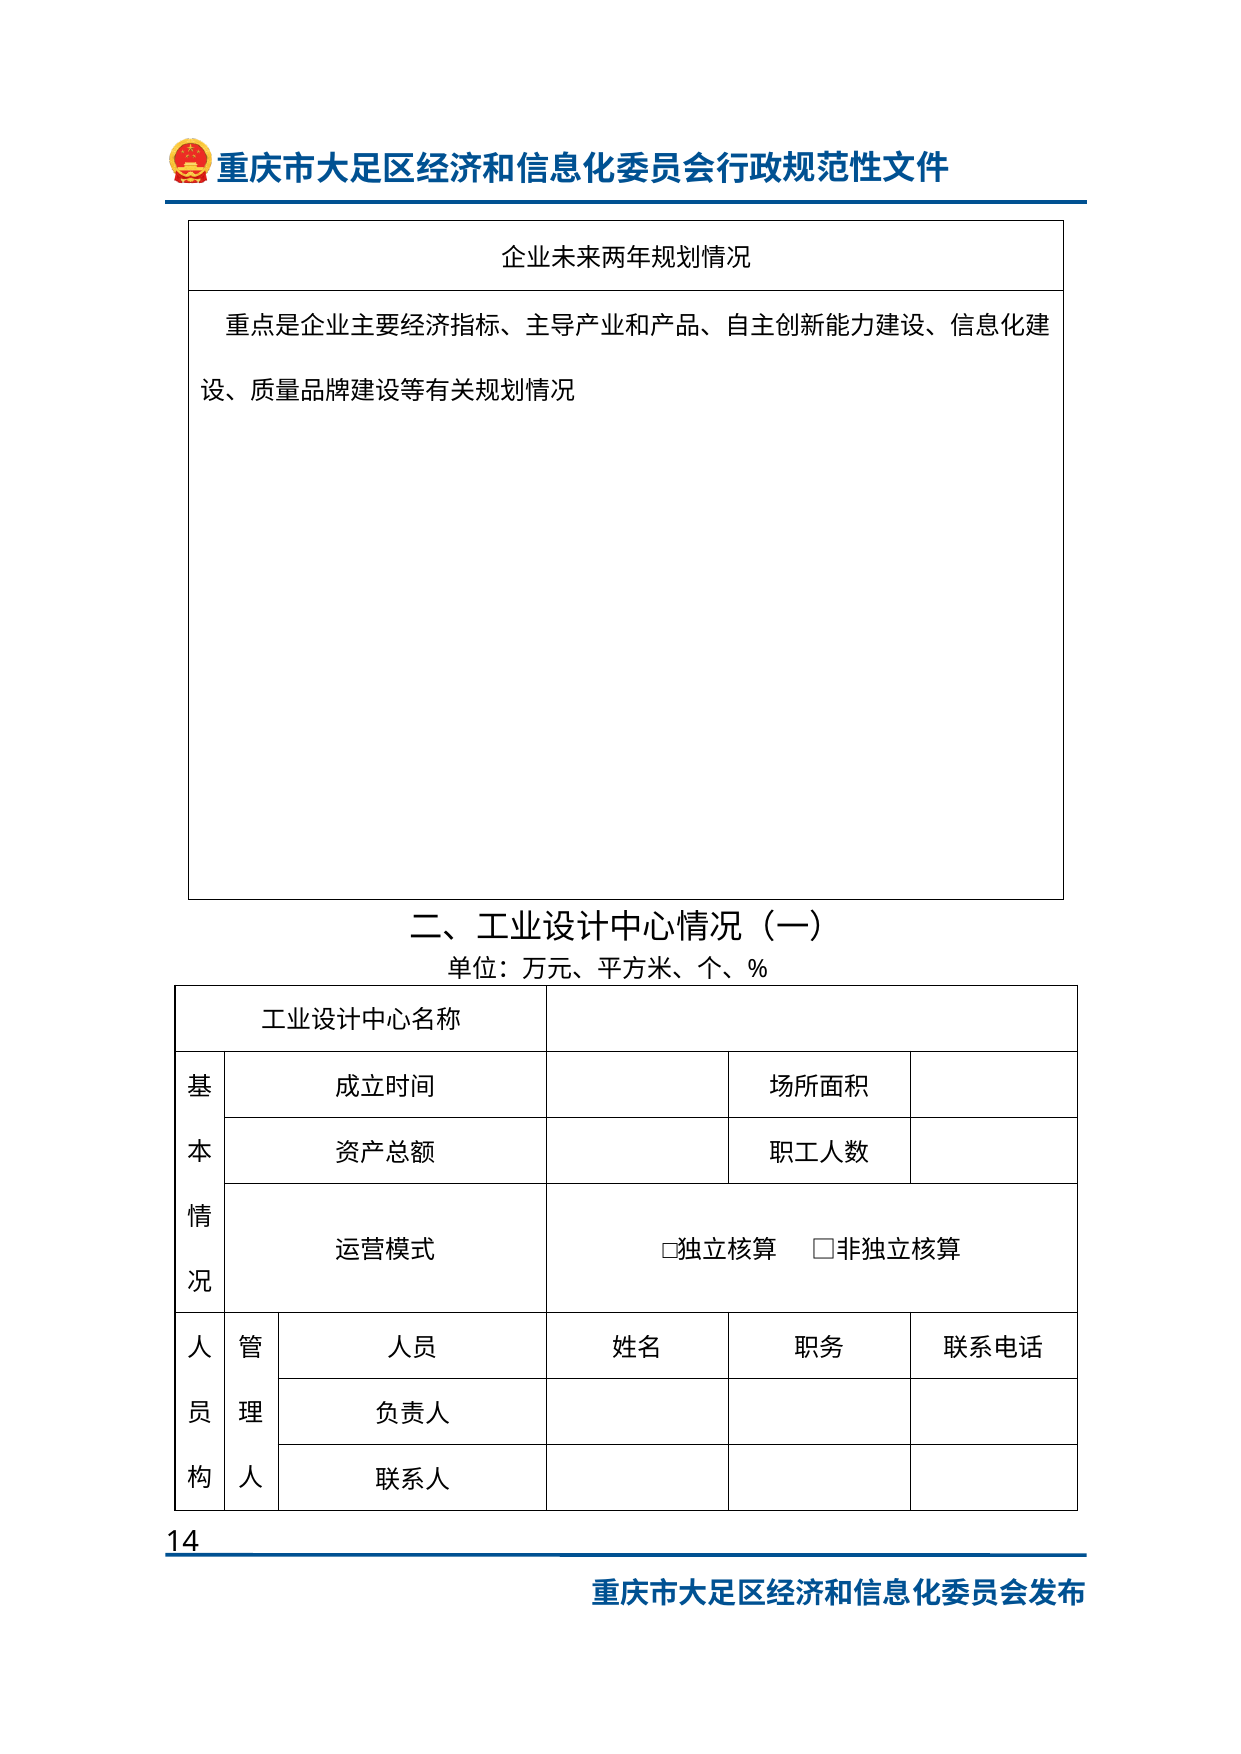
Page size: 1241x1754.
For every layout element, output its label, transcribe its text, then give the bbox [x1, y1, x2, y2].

table_header [547, 986, 1077, 1051]
table_cell [547, 1118, 728, 1183]
table_cell [729, 1379, 910, 1444]
table_cell 联系人 [279, 1445, 546, 1510]
table_cell [911, 1379, 1077, 1444]
table_cell 资产总额 [225, 1118, 546, 1183]
table_cell 成立时间 [225, 1052, 546, 1117]
table_cell [911, 1445, 1077, 1510]
table_cell 管 理 人 员 [225, 1313, 278, 1510]
table_cell 联系电话 [911, 1313, 1077, 1378]
table_cell [911, 1052, 1077, 1117]
table_cell 姓名 [547, 1313, 728, 1378]
table_cell 人员构成 [176, 1313, 224, 1510]
table_cell 基本情况 [176, 1052, 224, 1312]
table_header 工业设计中心名称 [176, 986, 546, 1051]
table_cell 人员 [279, 1313, 546, 1378]
table_cell 运营模式 [225, 1184, 546, 1312]
picture [165, 136, 216, 187]
table_cell 企业未来两年规划情况 [189, 221, 1063, 290]
table_cell 场所面积 [729, 1052, 910, 1117]
table_cell [547, 1379, 728, 1444]
table_cell 重点是企业主要经济指标、主导产业和产品、自主创新能力建设、信息化建设、质量品牌建设等有关规划情况 [189, 291, 1063, 899]
table_cell [911, 1118, 1077, 1183]
table_cell □独立核算 □非独立核算 [547, 1184, 1077, 1312]
text 二、工业设计中心情况（一） [165, 900, 1087, 948]
table_cell 职务 [729, 1313, 910, 1378]
table_cell 负责人 [279, 1379, 546, 1444]
text 单位：万元、平方米、个、% [165, 948, 1087, 984]
table_cell [547, 1052, 728, 1117]
table_cell [547, 1445, 728, 1510]
table_cell 职工人数 [729, 1118, 910, 1183]
table_cell [729, 1445, 910, 1510]
